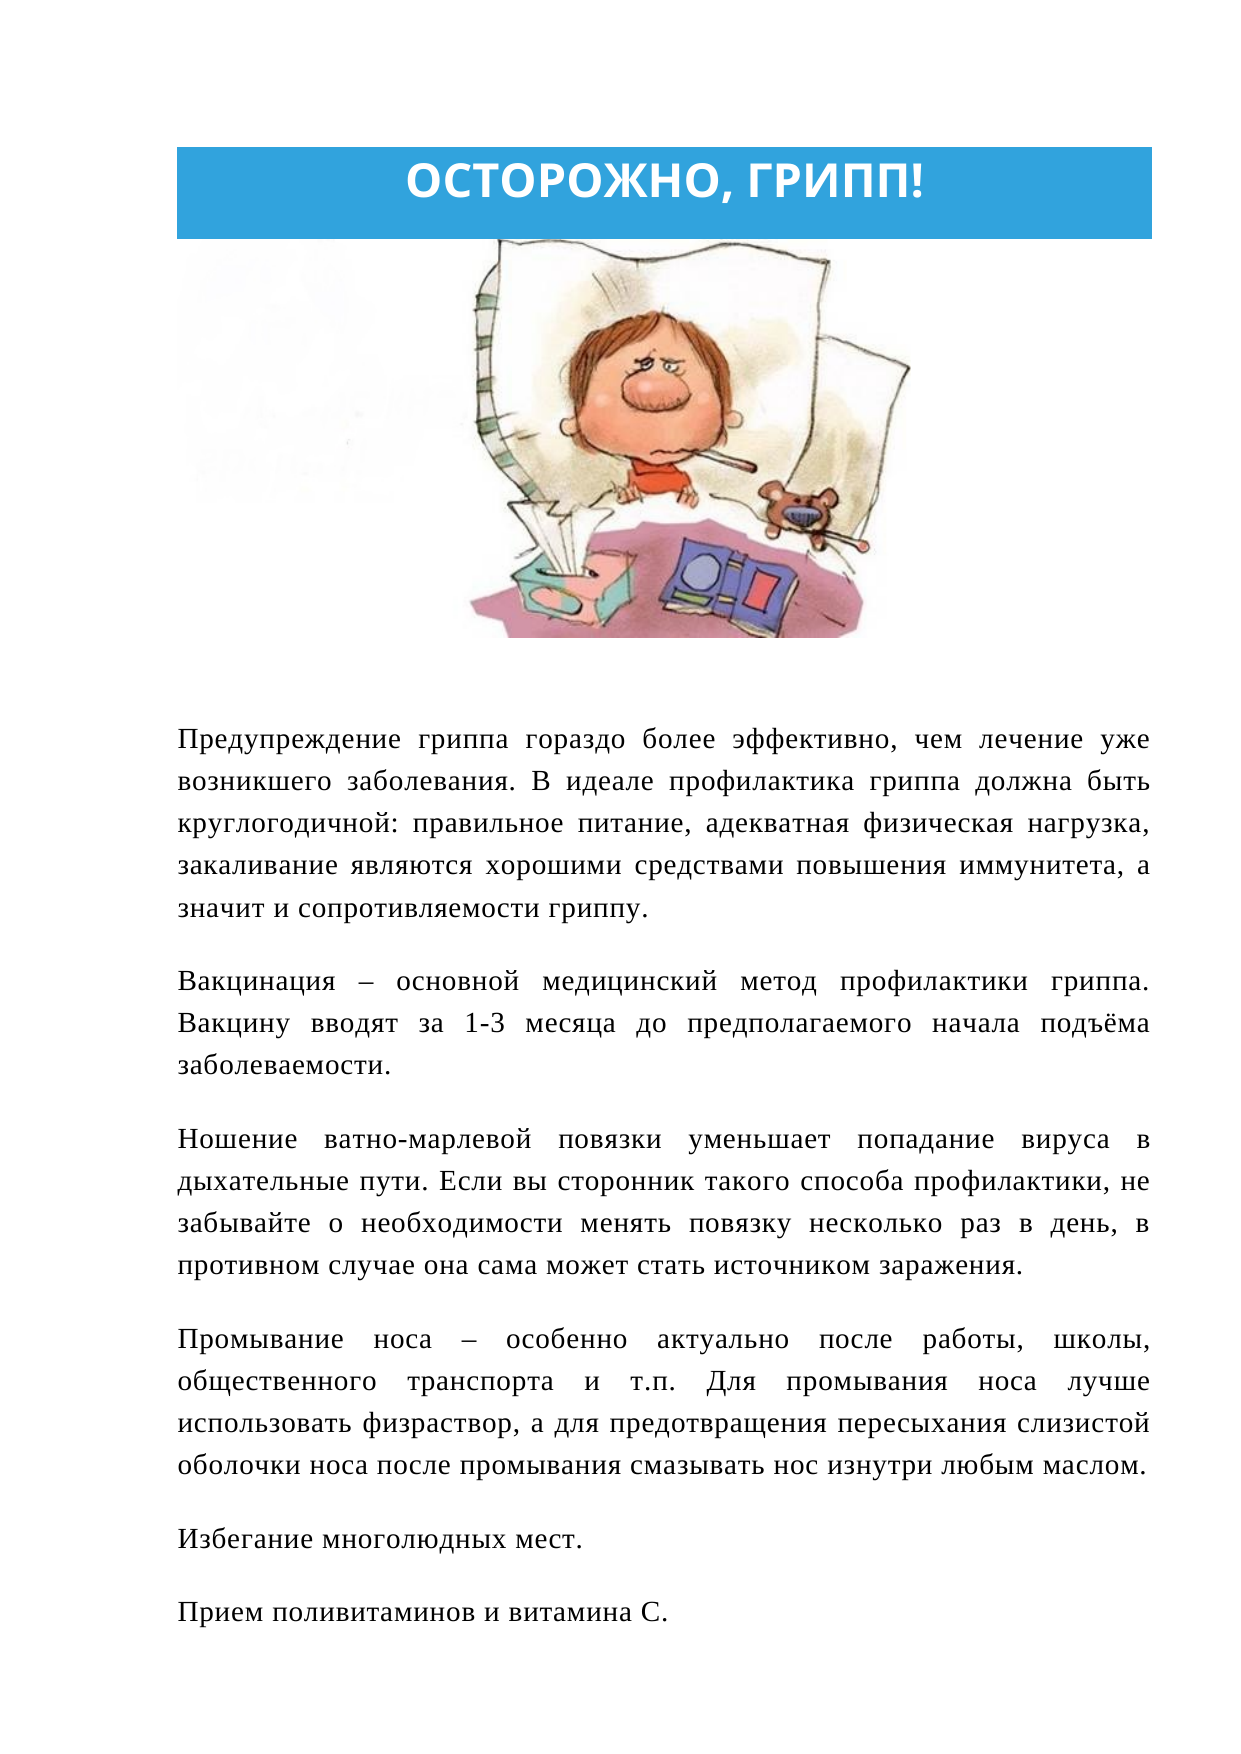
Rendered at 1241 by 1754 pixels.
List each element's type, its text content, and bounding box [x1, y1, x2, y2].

text ОСТОРОЖНО, ГРИПП! [177, 147, 1152, 211]
text Избегание многолюдных мест. [177, 1512, 1152, 1554]
text Ношение ватно-марлевой повязки уменьшает попадание вируса в дыхательные пути. Если вы сторонник такого способа профилактики, не забывайте о необходимости менять повязку несколько раз в день, в противном случае она сама может стать источником заражения. [177, 1112, 1152, 1281]
text Прием поливитаминов и витамина С. [177, 1586, 1152, 1628]
text Предупреждение гриппа гораздо более эффективно, чем лечение уже возникшего заболевания. В идеале профилактика гриппа должна быть круглогодичной: правильное питание, адекватная физическая нагрузка, закаливание являются хорошими средствами повышения иммунитета, а значит и сопротивляемости гриппу. [177, 712, 1152, 923]
text Вакцинация – основной медицинский метод профилактики гриппа. Вакцину вводят за 1-3 месяца до предполагаемого начала подъёма заболеваемости. [177, 954, 1152, 1081]
picture [177, 239, 911, 638]
text Промывание носа – особенно актуально после работы, школы, общественного транспорта и т.п. Для промывания носа лучше использовать физраствор, а для предотвращения пересыхания слизистой оболочки носа после промывания смазывать нос изнутри любым маслом. [177, 1312, 1152, 1481]
